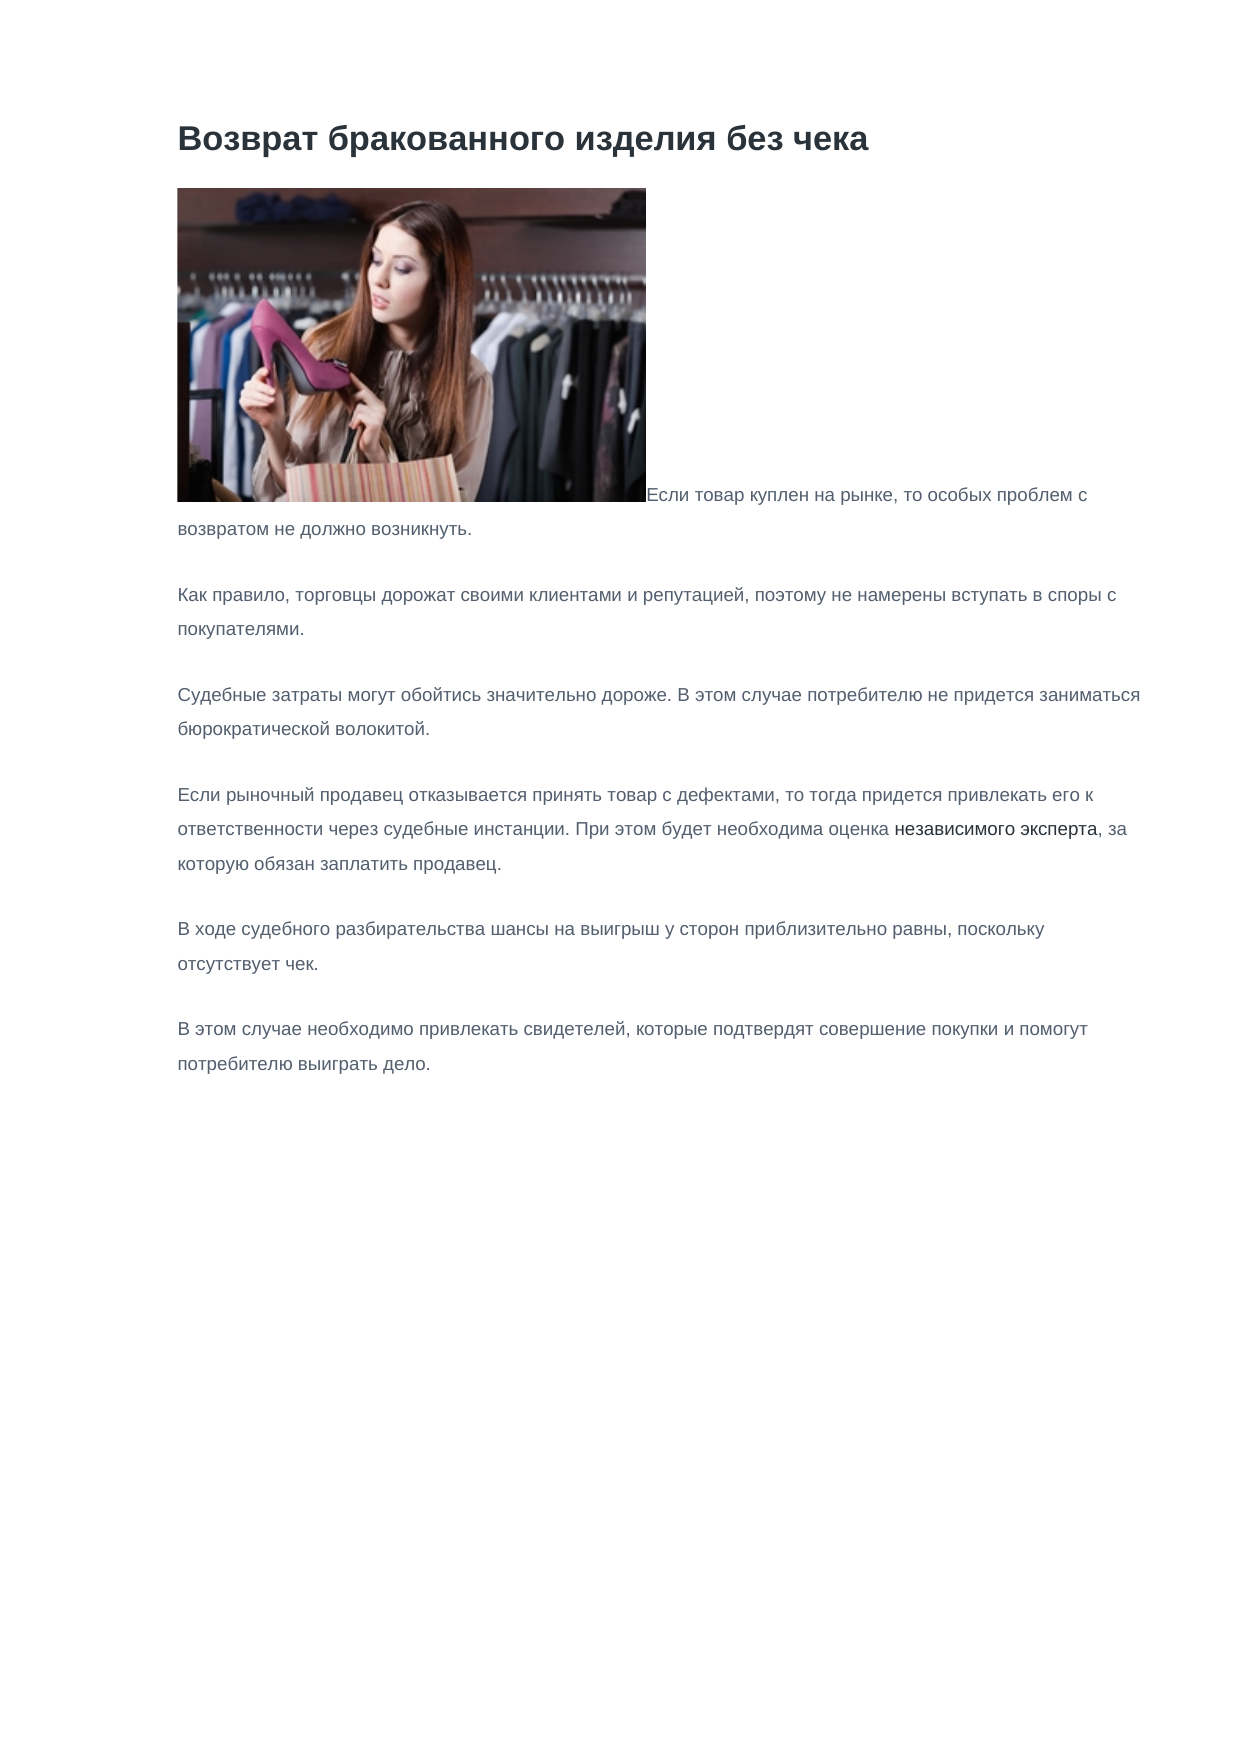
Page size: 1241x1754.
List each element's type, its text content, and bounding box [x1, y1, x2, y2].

text Если рыночный продавец отказывается принять товар с дефектами, то тогда придется привлекать его к ответственности через судебные инстанции. При этом будет необходима оценка независимого эксперта, за которую обязан заплатить продавец. [177, 771, 1152, 874]
picture [177, 188, 646, 502]
text Как правило, торговцы дорожат своими клиентами и репутацией, поэтому не намерены вступать в споры с покупателями. [177, 571, 1152, 640]
text Возврат бракованного изделия без чека [177, 118, 1152, 158]
text В этом случае необходимо привлекать свидетелей, которые подтвердят совершение покупки и помогут потребителю выиграть дело. [177, 1005, 1152, 1074]
text В ходе судебного разбирательства шансы на выигрыш у сторон приблизительно равны, поскольку отсутствует чек. [177, 905, 1152, 974]
text Судебные затраты могут обойтись значительно дороже. В этом случае потребителю не придется заниматься бюрократической волокитой. [177, 671, 1152, 740]
